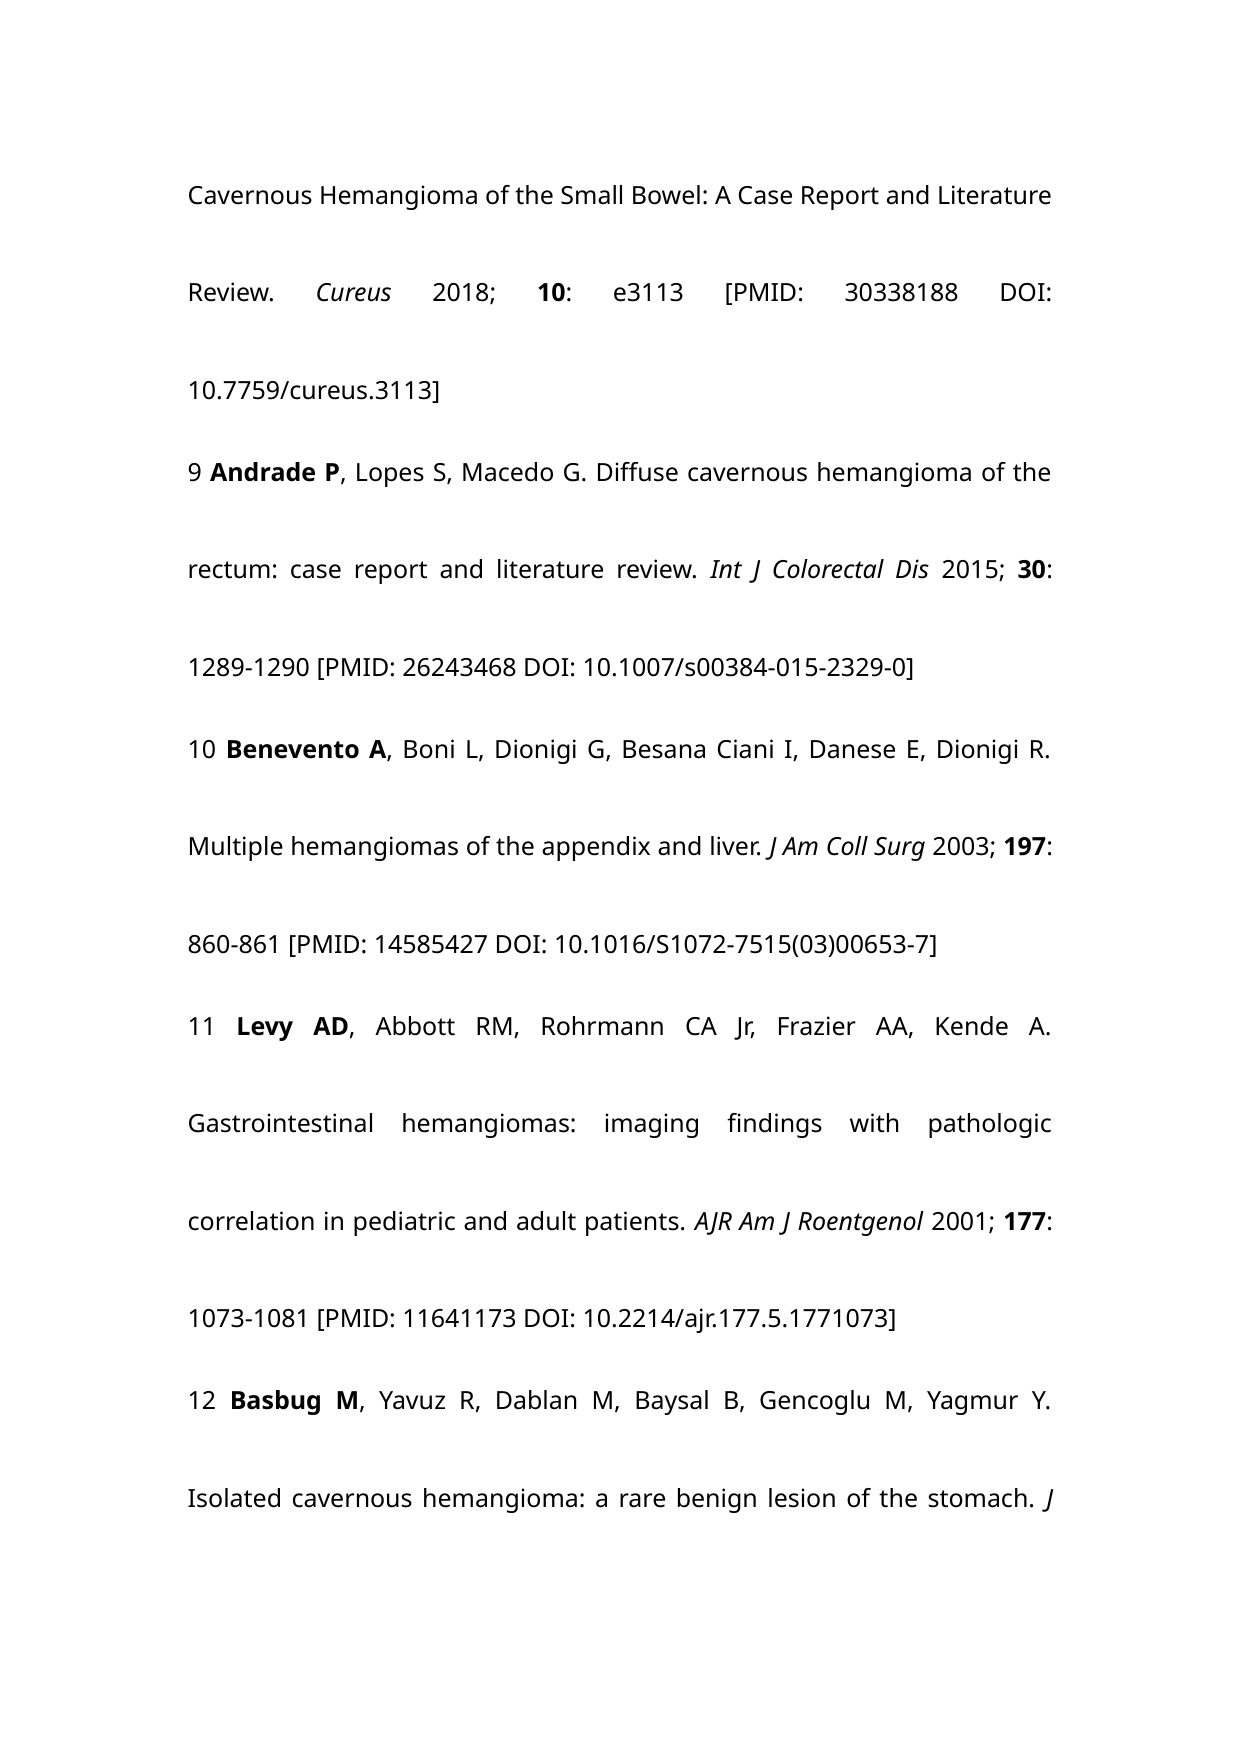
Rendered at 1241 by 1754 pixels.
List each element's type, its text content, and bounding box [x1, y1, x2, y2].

text 11 Levy AD, Abbott RM, Rohrmann CA Jr, Frazier AA, Kende A. Gastrointestinal hemangiomas: imaging findings with pathologic correlation in pediatric and adult patients. AJR Am J Roentgenol 2001; 177: 1073-1081 [PMID: 11641173 DOI: 10.2214/ajr.177.5.1771073] [187, 993, 1053, 1350]
text 9 Andrade P, Lopes S, Macedo G. Diffuse cavernous hemangioma of the rectum: case report and literature review. Int J Colorectal Dis 2015; 30: 1289-1290 [PMID: 26243468 DOI: 10.1007/s00384-015-2329-0] [187, 439, 1053, 699]
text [187, 1367, 1053, 1530]
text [187, 162, 1053, 422]
text 10 Benevento A, Boni L, Dionigi G, Besana Ciani I, Danese E, Dionigi R. Multiple hemangiomas of the appendix and liver. J Am Coll Surg 2003; 197: 860-861 [PMID: 14585427 DOI: 10.1016/S1072-7515(03)00653-7] [187, 716, 1053, 976]
